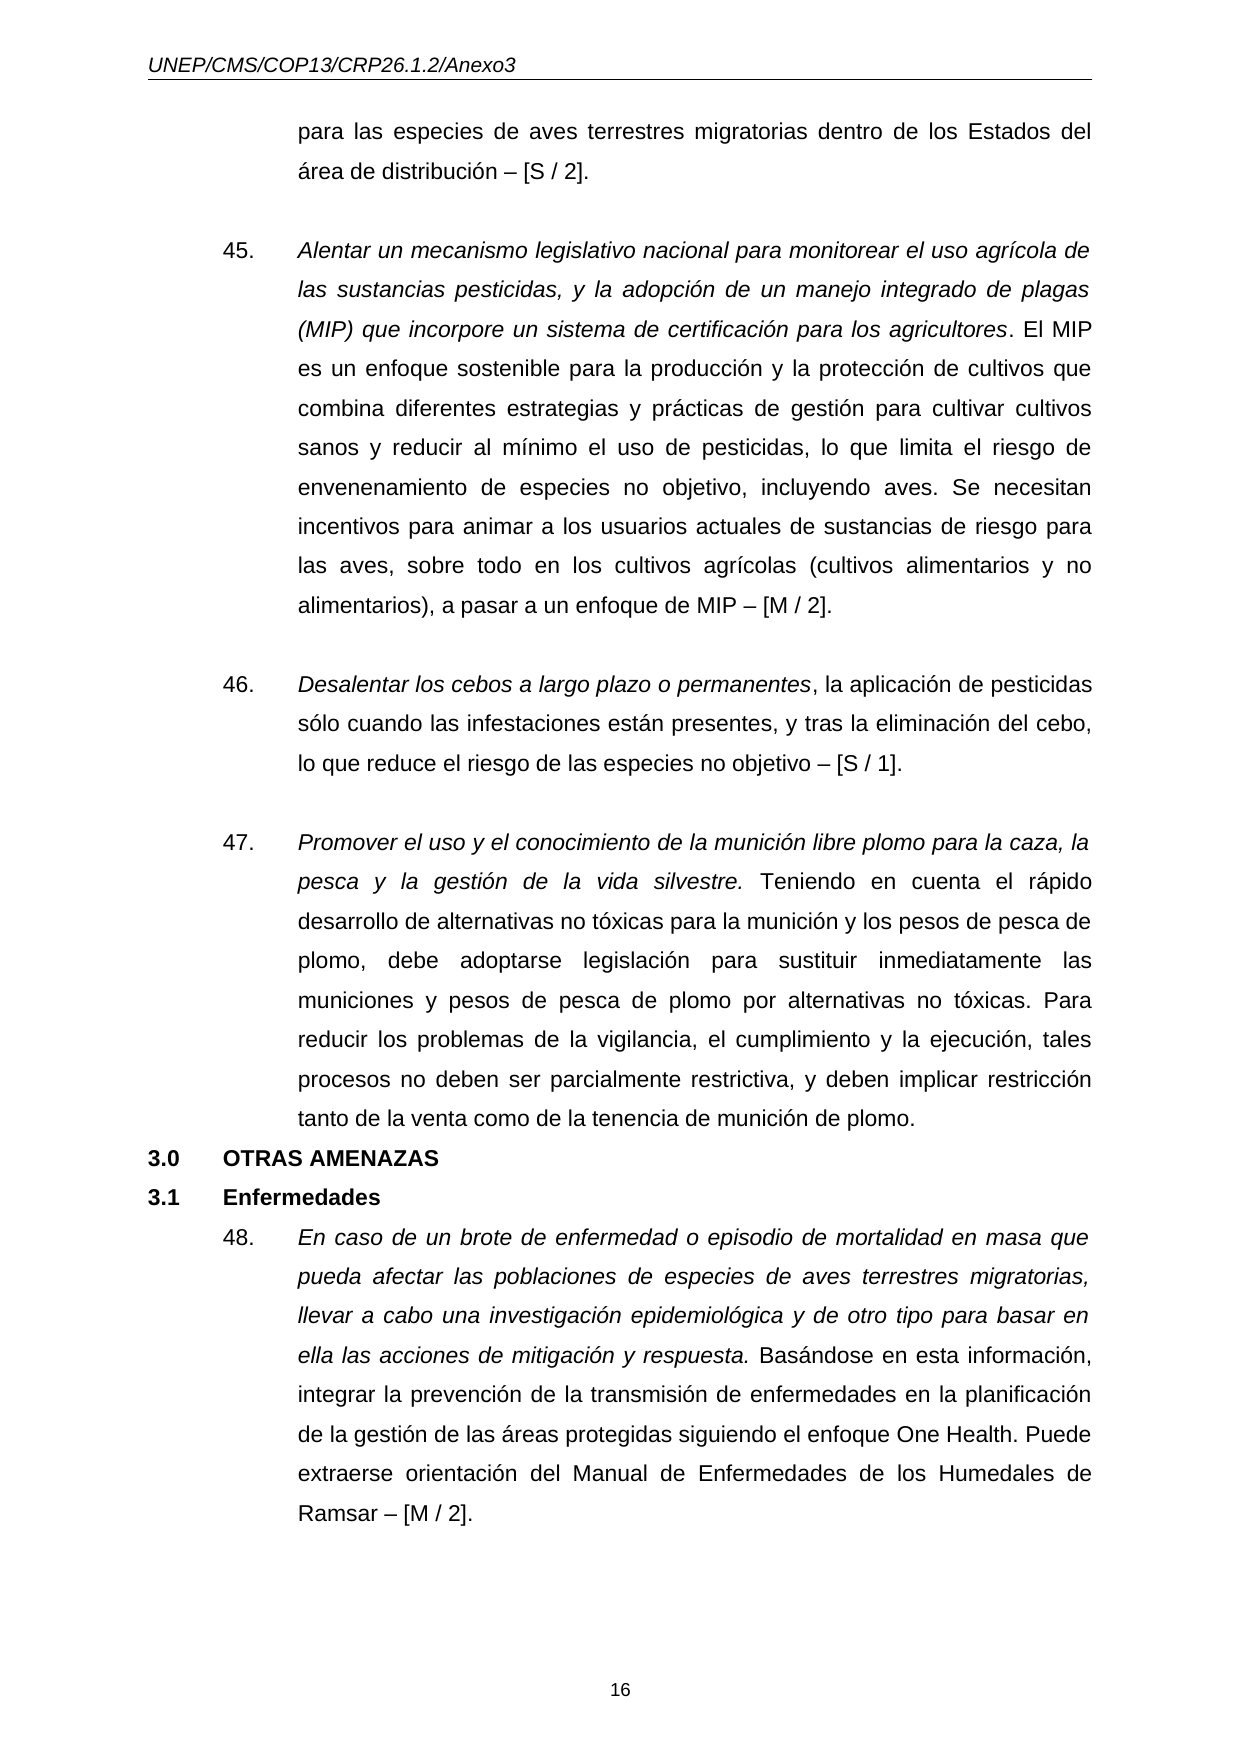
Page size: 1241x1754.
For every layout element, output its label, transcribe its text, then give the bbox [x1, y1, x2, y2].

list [223, 118, 1092, 184]
list Alentar un mecanismo legislativo nacional para monitorear el uso agrícola de las sustancias pesticidas, y la adopción de un manejo integrado de plagas (MIP) que incorpore un sistema de certificación para los agricultores. El MIP es un enfoque sostenible para la producción y la protección de cultivos que combina diferentes estrategias y prácticas de gestión para cultivar cultivos sanos y reducir al mínimo el uso de pesticidas, lo que limita el riesgo de envenenamiento de especies no objetivo, incluyendo aves. Se necesitan incentivos para animar a los usuarios actuales de sustancias de riesgo para las aves, sobre todo en los cultivos agrícolas (cultivos alimentarios y no alimentarios), a pasar a un enfoque de MIP – [M / 2]. [223, 237, 1092, 618]
list Desalentar los cebos a largo plazo o permanentes, la aplicación de pesticidas sólo cuando las infestaciones están presentes, y tras la eliminación del cebo, lo que reduce el riesgo de las especies no objetivo – [S / 1]. [223, 671, 1092, 776]
list Promover el uso y el conocimiento de la munición libre plomo para la caza, la pesca y la gestión de la vida silvestre. Teniendo en cuenta el rápido desarrollo de alternativas no tóxicas para la munición y los pesos de pesca de plomo, debe adoptarse legislación para sustituir inmediatamente las municiones y pesos de pesca de plomo por alternativas no tóxicas. Para reducir los problemas de la vigilancia, el cumplimiento y la ejecución, tales procesos no deben ser parcialmente restrictiva, y deben implicar restricción tanto de la venta como de la tenencia de munición de plomo. [223, 829, 1092, 1131]
text 3.0 OTRAS AMENAZAS [148, 1144, 1092, 1171]
text 3.1 Enfermedades [148, 1184, 1092, 1210]
list En caso de un brote de enfermedad o episodio de mortalidad en masa que pueda afectar las poblaciones de especies de aves terrestres migratorias, llevar a cabo una investigación epidemiológica y de otro tipo para basar en ella las acciones de mitigación y respuesta. Basándose en esta información, integrar la prevención de la transmisión de enfermedades en la planificación de la gestión de las áreas protegidas siguiendo el enfoque One Health. Puede extraerse orientación del Manual de Enfermedades de los Humedales de Ramsar – [M / 2]. [223, 1223, 1092, 1526]
